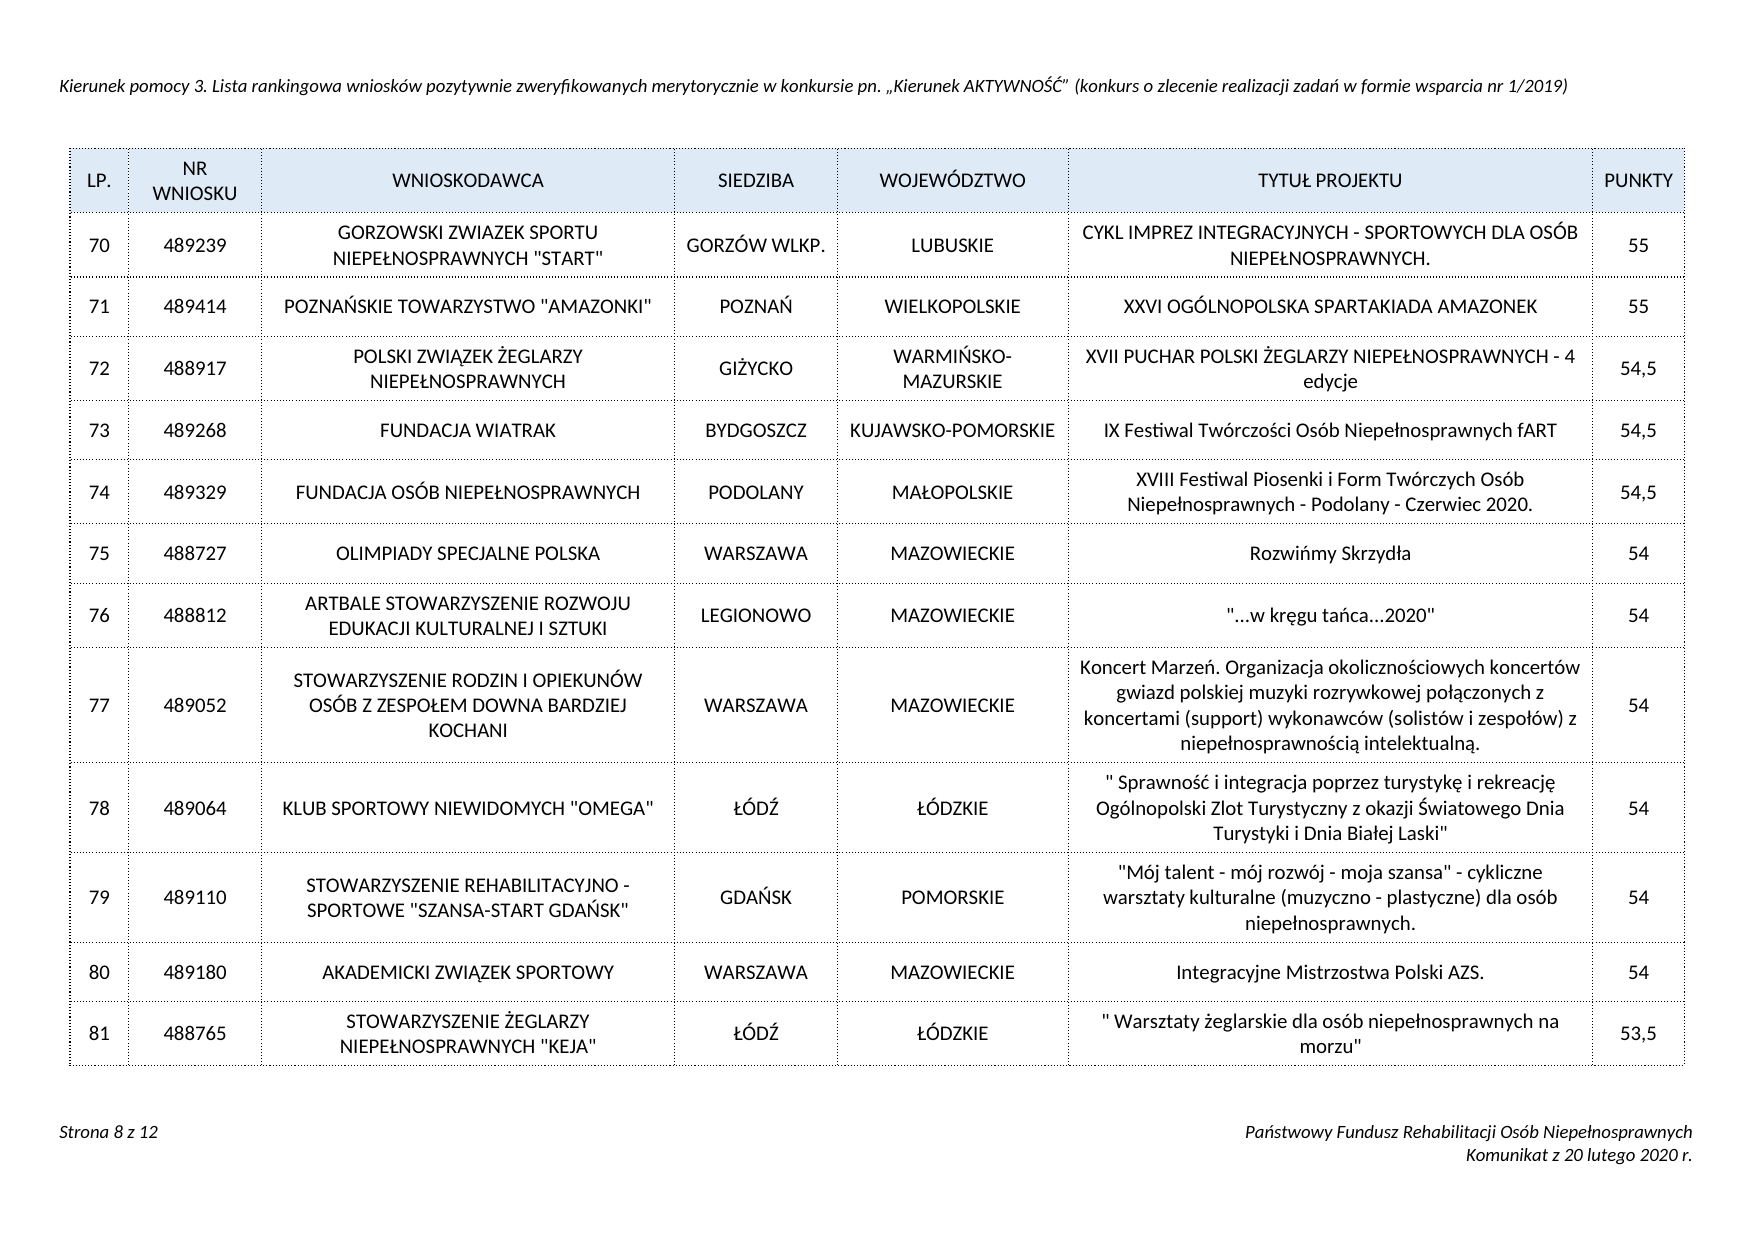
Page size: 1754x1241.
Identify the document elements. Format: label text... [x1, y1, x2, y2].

table_cell GIŻYCKO [675, 336, 837, 400]
table_cell 70 [70, 212, 128, 276]
table_cell ŁÓDZKIE [837, 1001, 1068, 1065]
table_cell STOWARZYSZENIE REHABILITACYJNO - SPORTOWE "SZANSA-START GDAŃSK" [261, 852, 675, 942]
table_cell WARSZAWA [675, 523, 837, 582]
table_cell 488812 [129, 583, 261, 647]
table_cell 54,5 [1593, 336, 1684, 400]
table_header WNIOSKODAWCA [261, 148, 675, 212]
table_cell 71 [70, 276, 128, 336]
table_cell GDAŃSK [675, 852, 837, 942]
table_cell MAZOWIECKIE [837, 523, 1068, 582]
table_cell MAZOWIECKIE [837, 647, 1068, 762]
table_cell XVIII Festiwal Piosenki i Form Twórczych Osób Niepełnosprawnych - Podolany - Czerwiec 2020. [1068, 459, 1593, 523]
table_cell FUNDACJA OSÓB NIEPEŁNOSPRAWNYCH [261, 459, 675, 523]
table_cell POLSKI ZWIĄZEK ŻEGLARZY NIEPEŁNOSPRAWNYCH [261, 336, 675, 400]
table_cell 488727 [129, 523, 261, 582]
table_cell 489052 [129, 647, 261, 762]
table_cell ŁÓDŹ [675, 1001, 837, 1065]
table_cell GORZÓW WLKP. [675, 212, 837, 276]
table_cell 54,5 [1593, 400, 1684, 459]
table_cell STOWARZYSZENIE RODZIN I OPIEKUNÓW OSÓB Z ZESPOŁEM DOWNA BARDZIEJ KOCHANI [261, 647, 675, 762]
table_cell AKADEMICKI ZWIĄZEK SPORTOWY [261, 942, 675, 1001]
table_cell WIELKOPOLSKIE [837, 276, 1068, 336]
table_cell GORZOWSKI ZWIAZEK SPORTU NIEPEŁNOSPRAWNYCH "START" [261, 212, 675, 276]
table_cell 54 [1593, 852, 1684, 942]
table_cell ARTBALE STOWARZYSZENIE ROZWOJU EDUKACJI KULTURALNEJ I SZTUKI [261, 583, 675, 647]
table_cell BYDGOSZCZ [675, 400, 837, 459]
table_cell 54,5 [1593, 459, 1684, 523]
table_cell "Mój talent - mój rozwój - moja szansa" - cykliczne warsztaty kulturalne (muzyczno - plastyczne) dla osób niepełnosprawnych. [1068, 852, 1593, 942]
table_cell 54 [1593, 647, 1684, 762]
table_cell 74 [70, 459, 128, 523]
table_header NR WNIOSKU [129, 148, 261, 212]
table_cell MAŁOPOLSKIE [837, 459, 1068, 523]
table_cell Koncert Marzeń. Organizacja okolicznościowych koncertów gwiazd polskiej muzyki rozrywkowej połączonych z koncertami (support) wykonawców (solistów i zespołów) z niepełnosprawnością intelektualną. [1068, 647, 1593, 762]
table_cell 53,5 [1593, 1001, 1684, 1065]
table_cell 489329 [129, 459, 261, 523]
table_cell POZNAŃ [675, 276, 837, 336]
table_cell ŁÓDZKIE [837, 762, 1068, 852]
table_header TYTUŁ PROJEKTU [1068, 148, 1593, 212]
table_cell CYKL IMPREZ INTEGRACYJNYCH - SPORTOWYCH DLA OSÓB NIEPEŁNOSPRAWNYCH. [1068, 212, 1593, 276]
table_cell 81 [70, 1001, 128, 1065]
table_cell " Warsztaty żeglarskie dla osób niepełnosprawnych na morzu" [1068, 1001, 1593, 1065]
table_cell 55 [1593, 212, 1684, 276]
table_cell Rozwińmy Skrzydła [1068, 523, 1593, 582]
table_header LP. [70, 148, 128, 212]
table_cell 77 [70, 647, 128, 762]
table_cell 489110 [129, 852, 261, 942]
table_header PUNKTY [1593, 148, 1684, 212]
table_cell MAZOWIECKIE [837, 583, 1068, 647]
table_cell 72 [70, 336, 128, 400]
table_cell 76 [70, 583, 128, 647]
table_cell WARSZAWA [675, 942, 837, 1001]
table_cell LUBUSKIE [837, 212, 1068, 276]
table_cell 489180 [129, 942, 261, 1001]
table_cell 54 [1593, 762, 1684, 852]
table_cell 489414 [129, 276, 261, 336]
table_cell 489064 [129, 762, 261, 852]
table_cell POZNAŃSKIE TOWARZYSTWO "AMAZONKI" [261, 276, 675, 336]
table_cell WARSZAWA [675, 647, 837, 762]
table_cell 488765 [129, 1001, 261, 1065]
table_cell "...w kręgu tańca...2020" [1068, 583, 1593, 647]
table_cell IX Festiwal Twórczości Osób Niepełnosprawnych fART [1068, 400, 1593, 459]
table_cell STOWARZYSZENIE ŻEGLARZY NIEPEŁNOSPRAWNYCH "KEJA" [261, 1001, 675, 1065]
table_cell MAZOWIECKIE [837, 942, 1068, 1001]
table_cell LEGIONOWO [675, 583, 837, 647]
table_cell PODOLANY [675, 459, 837, 523]
table_cell 54 [1593, 942, 1684, 1001]
table_header WOJEWÓDZTWO [837, 148, 1068, 212]
table_cell FUNDACJA WIATRAK [261, 400, 675, 459]
table_cell 80 [70, 942, 128, 1001]
table_cell 489239 [129, 212, 261, 276]
table_cell " Sprawność i integracja poprzez turystykę i rekreację Ogólnopolski Zlot Turystyczny z okazji Światowego Dnia Turystyki i Dnia Białej Laski" [1068, 762, 1593, 852]
table_cell KLUB SPORTOWY NIEWIDOMYCH "OMEGA" [261, 762, 675, 852]
table_cell 75 [70, 523, 128, 582]
table_cell 78 [70, 762, 128, 852]
table_cell 489268 [129, 400, 261, 459]
table_cell WARMIŃSKO-MAZURSKIE [837, 336, 1068, 400]
table_cell 54 [1593, 523, 1684, 582]
table_cell POMORSKIE [837, 852, 1068, 942]
table_cell XXVI OGÓLNOPOLSKA SPARTAKIADA AMAZONEK [1068, 276, 1593, 336]
table_cell Integracyjne Mistrzostwa Polski AZS. [1068, 942, 1593, 1001]
table_cell 79 [70, 852, 128, 942]
table_cell 55 [1593, 276, 1684, 336]
table_header SIEDZIBA [675, 148, 837, 212]
table_cell OLIMPIADY SPECJALNE POLSKA [261, 523, 675, 582]
table_cell 488917 [129, 336, 261, 400]
table_cell XVII PUCHAR POLSKI ŻEGLARZY NIEPEŁNOSPRAWNYCH - 4 edycje [1068, 336, 1593, 400]
table_cell KUJAWSKO-POMORSKIE [837, 400, 1068, 459]
table_cell ŁÓDŹ [675, 762, 837, 852]
table_cell 54 [1593, 583, 1684, 647]
table_cell 73 [70, 400, 128, 459]
